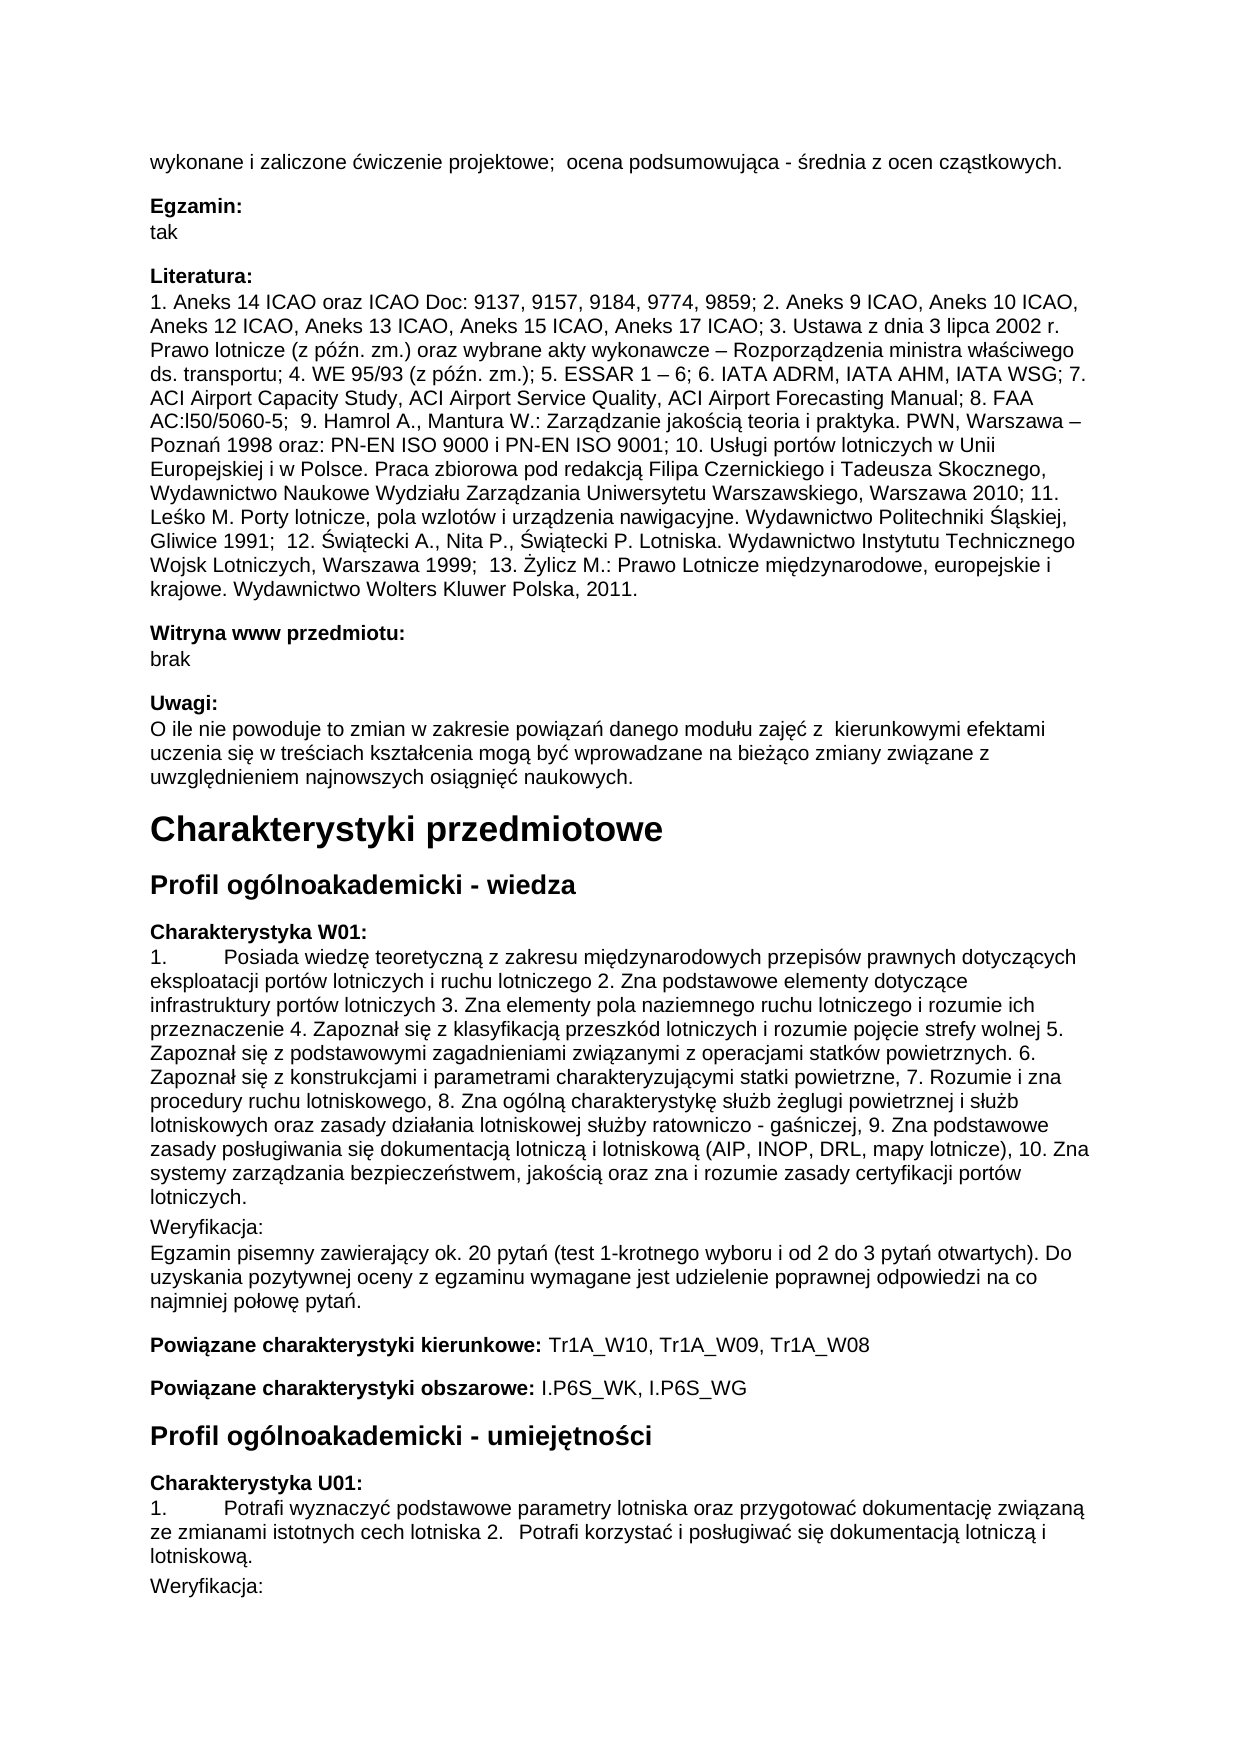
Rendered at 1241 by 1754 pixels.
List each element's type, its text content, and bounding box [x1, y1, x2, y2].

subtitle Profil ogólnoakademicki - umiejętności [150, 1420, 1090, 1451]
text Witryna www przedmiotu: [150, 621, 1090, 645]
text 1. Posiada wiedzę teoretyczną z zakresu międzynarodowych przepisów prawnych dotyczących eksploatacji portów lotniczych i ruchu lotniczego 2. Zna podstawowe elementy dotyczące infrastruktury portów lotniczych 3. Zna elementy pola naziemnego ruchu lotniczego i rozumie ich przeznaczenie 4. Zapoznał się z klasyfikacją przeszkód lotniczych i rozumie pojęcie strefy wolnej 5. Zapoznał się z podstawowymi zagadnieniami związanymi z operacjami statków powietrznych. 6. Zapoznał się z konstrukcjami i parametrami charakteryzującymi statki powietrzne, 7. Rozumie i zna procedury ruchu lotniskowego, 8. Zna ogólną charakterystykę służb żeglugi powietrznej i służb lotniskowych oraz zasady działania lotniskowej służby ratowniczo - gaśniczej, 9. Zna podstawowe zasady posługiwania się dokumentacją lotniczą i lotniskową (AIP, INOP, DRL, mapy lotnicze), 10. Zna systemy zarządzania bezpieczeństwem, jakością oraz zna i rozumie zasady certyfikacji portów lotniczych. [150, 945, 1090, 1208]
text Egzamin pisemny zawierający ok. 20 pytań (test 1-krotnego wyboru i od 2 do 3 pytań otwartych). Do uzyskania pozytywnej oceny z egzaminu wymagane jest udzielenie poprawnej odpowiedzi na co najmniej połowę pytań. [150, 1241, 1090, 1313]
text Powiązane charakterystyki obszarowe: I.P6S_WK, I.P6S_WG [150, 1376, 1090, 1400]
text tak [150, 220, 1090, 244]
text brak [150, 647, 1090, 671]
text Weryfikacja: [150, 1574, 1090, 1598]
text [150, 150, 1090, 174]
text Weryfikacja: [150, 1215, 1090, 1239]
text O ile nie powoduje to zmian w zakresie powiązań danego modułu zajęć z kierunkowymi efektami uczenia się w treściach kształcenia mogą być wprowadzane na bieżąco zmiany związane z uwzględnieniem najnowszych osiągnięć naukowych. [150, 717, 1090, 788]
subtitle Profil ogólnoakademicki - wiedza [150, 869, 1090, 900]
text 1. Potrafi wyznaczyć podstawowe parametry lotniska oraz przygotować dokumentację związaną ze zmianami istotnych cech lotniska 2. Potrafi korzystać i posługiwać się dokumentacją lotniczą i lotniskową. [150, 1496, 1090, 1568]
text Charakterystyka U01: [150, 1471, 1090, 1495]
text Literatura: [150, 263, 1090, 287]
text Egzamin: [150, 194, 1090, 218]
text Powiązane charakterystyki kierunkowe: Tr1A_W10, Tr1A_W09, Tr1A_W08 [150, 1332, 1090, 1356]
subtitle Charakterystyki przedmiotowe [150, 808, 1090, 849]
text Charakterystyka W01: [150, 920, 1090, 944]
text Uwagi: [150, 691, 1090, 714]
text 1. Aneks 14 ICAO oraz ICAO Doc: 9137, 9157, 9184, 9774, 9859; 2. Aneks 9 ICAO, Aneks 10 ICAO, Aneks 12 ICAO, Aneks 13 ICAO, Aneks 15 ICAO, Aneks 17 ICAO; 3. Ustawa z dnia 3 lipca 2002 r. Prawo lotnicze (z późn. zm.) oraz wybrane akty wykonawcze – Rozporządzenia ministra właściwego ds. transportu; 4. WE 95/93 (z późn. zm.); 5. ESSAR 1 – 6; 6. IATA ADRM, IATA AHM, IATA WSG; 7. ACI Airport Capacity Study, ACI Airport Service Quality, ACI Airport Forecasting Manual; 8. FAA AC:l50/5060-5; 9. Hamrol A., Mantura W.: Zarządzanie jakością teoria i praktyka. PWN, Warszawa – Poznań 1998 oraz: PN-EN ISO 9000 i PN-EN ISO 9001; 10. Usługi portów lotniczych w Unii Europejskiej i w Polsce. Praca zbiorowa pod redakcją Filipa Czernickiego i Tadeusza Skocznego, Wydawnictwo Naukowe Wydziału Zarządzania Uniwersytetu Warszawskiego, Warszawa 2010; 11. Leśko M. Porty lotnicze, pola wzlotów i urządzenia nawigacyjne. Wydawnictwo Politechniki Śląskiej, Gliwice 1991; 12. Świątecki A., Nita P., Świątecki P. Lotniska. Wydawnictwo Instytutu Technicznego Wojsk Lotniczych, Warszawa 1999; 13. Żylicz M.: Prawo Lotnicze międzynarodowe, europejskie i krajowe. Wydawnictwo Wolters Kluwer Polska, 2011. [150, 289, 1090, 601]
